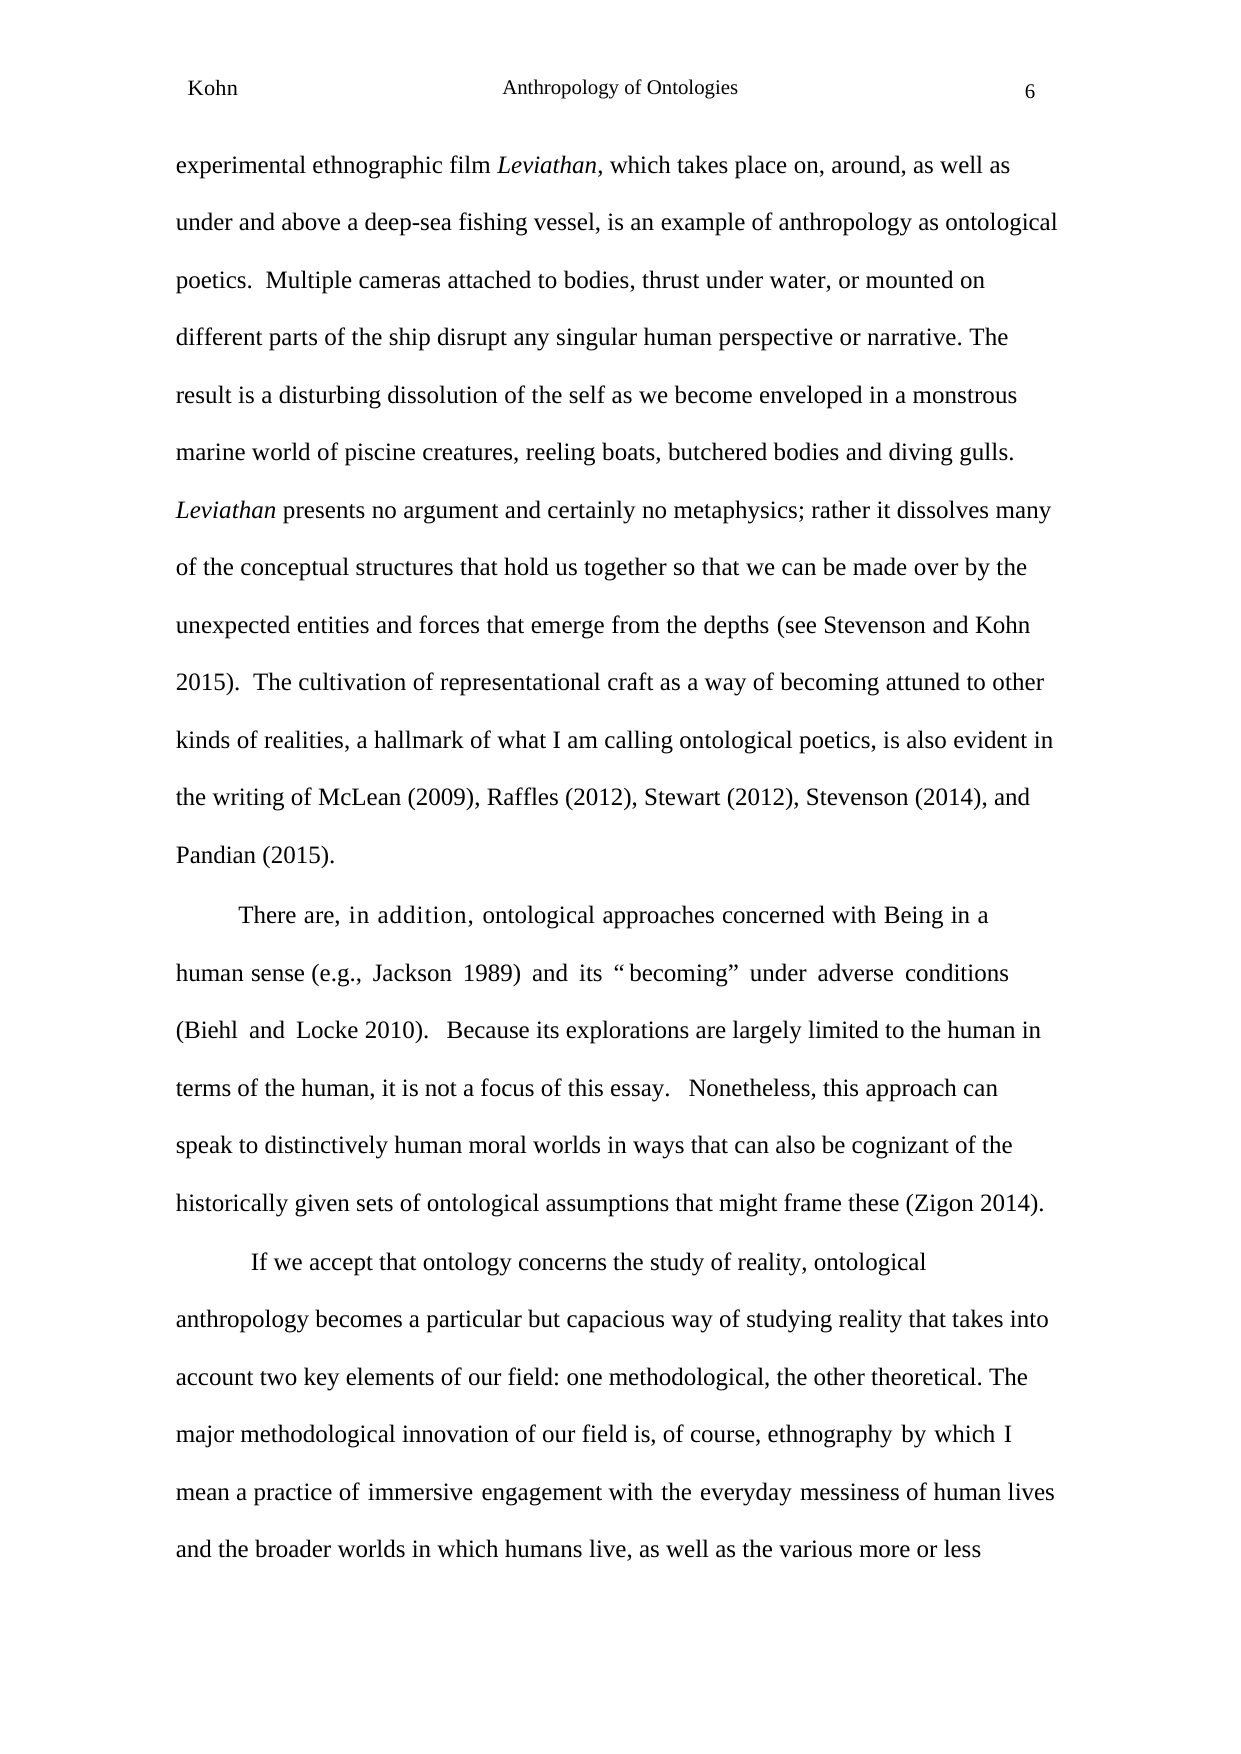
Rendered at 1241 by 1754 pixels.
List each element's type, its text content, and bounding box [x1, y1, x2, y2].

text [176, 1247, 1058, 1563]
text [176, 150, 1058, 869]
text There are, in addition, ontological approaches concerned with Being in a human sense (e.g., Jackson 1989) and its “becoming” under adverse conditions (Biehl and Locke 2010). Because its explorations are largely limited to the human in terms of the human, it is not a focus of this essay. Nonetheless, this approach can speak to distinctively human moral worlds in ways that can also be cognizant of the historically given sets of ontological assumptions that might frame these (Zigon 2014). [176, 901, 1058, 1217]
